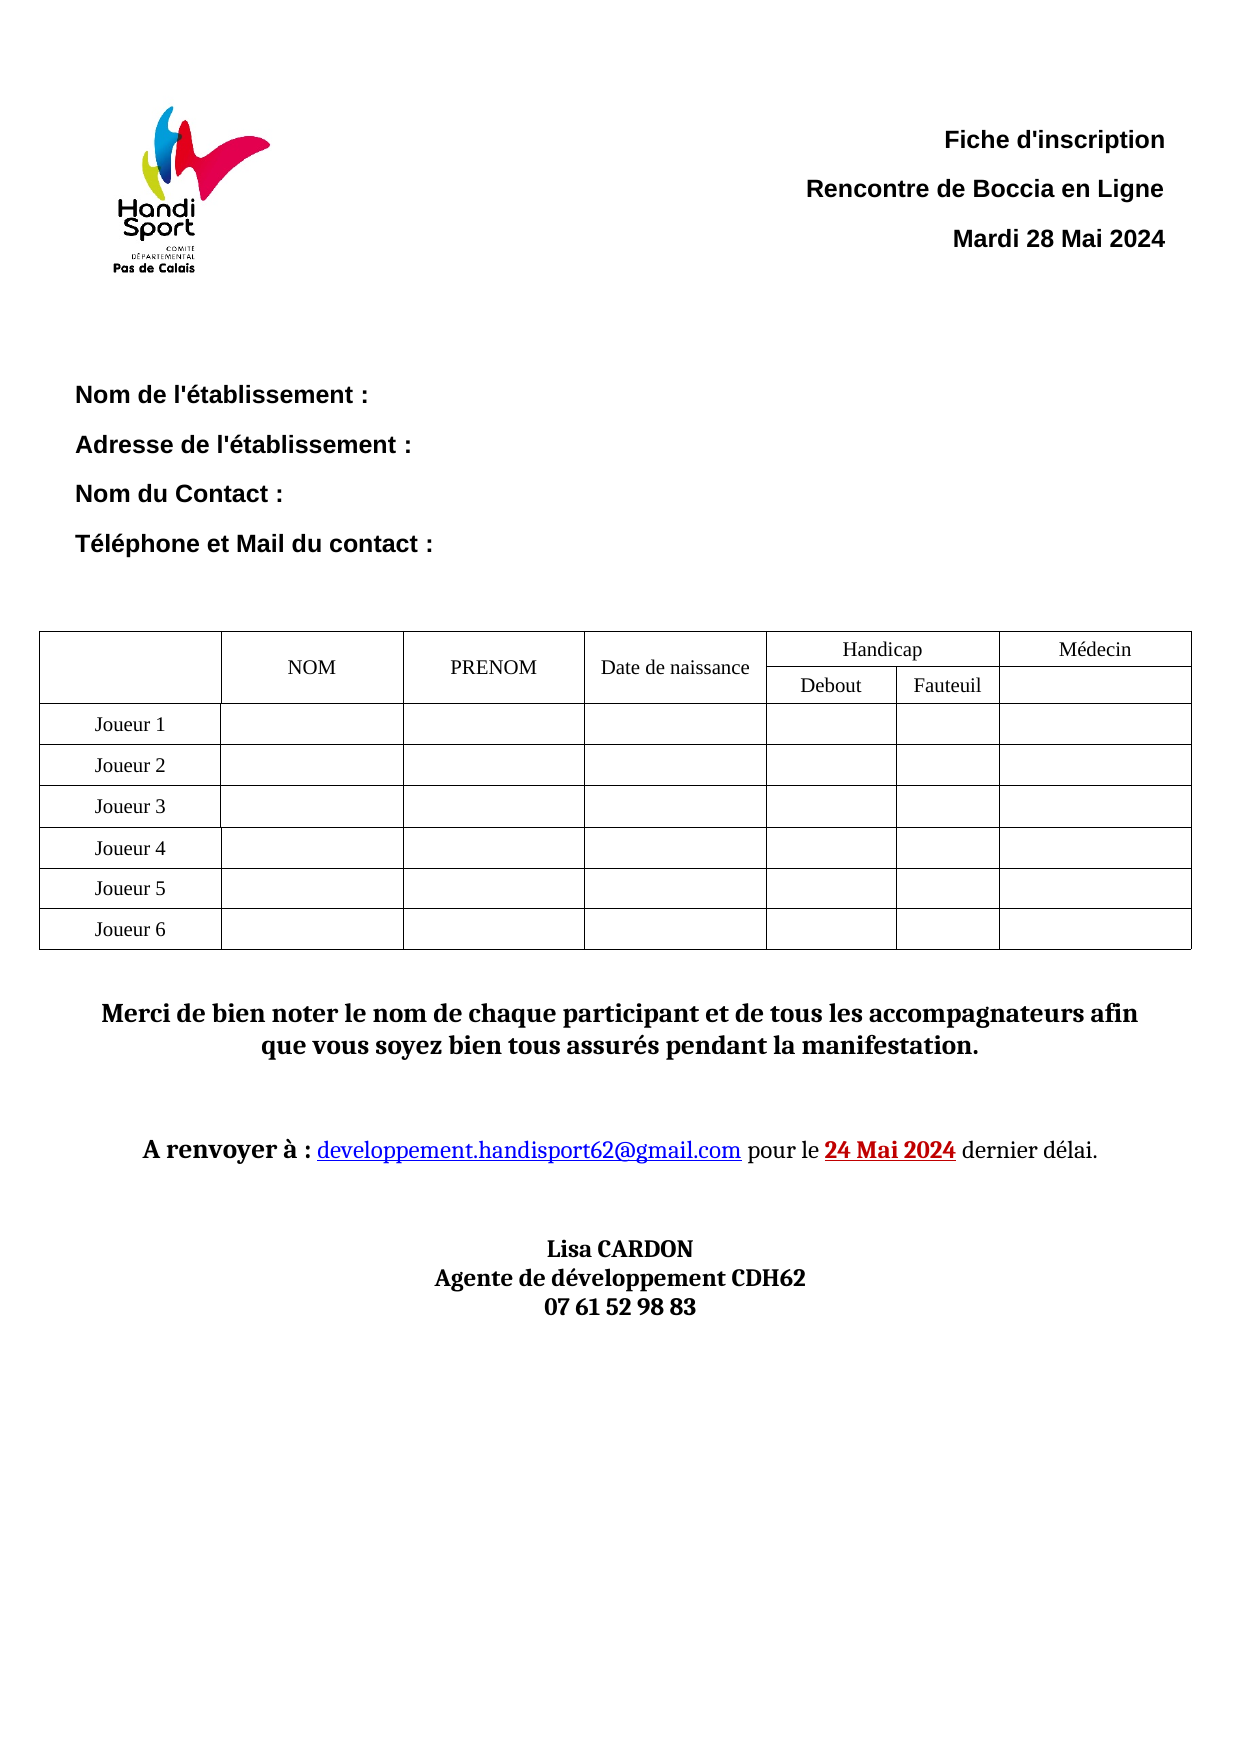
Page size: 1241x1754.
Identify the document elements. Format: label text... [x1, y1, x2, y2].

text Adresse de l'établissement : [75, 430, 1165, 459]
table_cell [1000, 745, 1191, 785]
table_header Médecin [1000, 632, 1191, 666]
table_cell [767, 745, 896, 785]
table_cell [404, 704, 584, 744]
table_cell [1000, 786, 1191, 827]
table_cell [585, 869, 766, 908]
table_cell [767, 786, 896, 827]
table_cell [1000, 869, 1191, 908]
table_cell [404, 869, 584, 908]
table_header PRENOM [404, 632, 584, 703]
table_header NOM [222, 632, 403, 703]
text Nom du Contact : [75, 479, 1165, 508]
table_cell Joueur 3 [40, 786, 220, 827]
table_cell [897, 909, 999, 949]
text Merci de bien noter le nom de chaque participant et de tous les accompagnateurs afin que vous soyez bien tous assurés pendant la manifestation. [75, 998, 1165, 1061]
table_cell [404, 909, 584, 949]
table_cell Joueur 2 [40, 745, 220, 785]
table_cell [404, 828, 584, 868]
table_cell [897, 869, 999, 908]
table_cell [1000, 828, 1191, 868]
text Mardi 28 Mai 2024 [75, 224, 1165, 252]
table_cell [585, 828, 766, 868]
text Nom de l'établissement : [75, 380, 1165, 409]
table_cell [585, 745, 766, 785]
table_cell Fauteuil [897, 667, 999, 703]
table_cell Joueur 1 [40, 704, 220, 744]
table_cell [897, 704, 999, 744]
text Fiche d'inscription [370, 124, 1165, 153]
table_cell [1000, 667, 1191, 703]
picture [75, 75, 313, 174]
table_cell [404, 745, 584, 785]
table_cell [1000, 909, 1191, 949]
table_cell Joueur 5 [40, 869, 221, 908]
table_cell [767, 704, 896, 744]
table_cell [221, 745, 403, 785]
table_cell [1000, 704, 1191, 744]
picture [75, 252, 313, 307]
picture [75, 203, 313, 224]
table_cell [897, 828, 999, 868]
table_header Handicap [767, 632, 999, 666]
table_cell [897, 745, 999, 785]
table_header Date de naissance [585, 632, 766, 703]
table_cell [404, 786, 584, 827]
table_cell [585, 786, 766, 827]
text Téléphone et Mail du contact : [75, 529, 1165, 558]
table_cell [767, 828, 896, 868]
table_cell Debout [767, 667, 896, 703]
table_cell [222, 828, 403, 868]
table_cell [222, 869, 403, 908]
table_cell Joueur 6 [40, 909, 221, 949]
table_header [40, 632, 221, 703]
text Lisa CARDON Agente de développement CDH62 07 61 52 98 83 [75, 1235, 1165, 1321]
text Rencontre de Boccia en Ligne [75, 174, 1165, 203]
table_cell [221, 704, 403, 744]
table_cell [221, 786, 403, 827]
table_cell [767, 909, 896, 949]
table_cell [897, 786, 999, 827]
table_cell Joueur 4 [40, 828, 221, 868]
table_cell [585, 704, 766, 744]
text A renvoyer à : developpement.handisport62@gmail.com pour le 24 Mai 2024 dernier délai. [75, 1134, 1165, 1165]
table_cell [767, 869, 896, 908]
table_cell [222, 909, 403, 949]
table_cell [585, 909, 766, 949]
